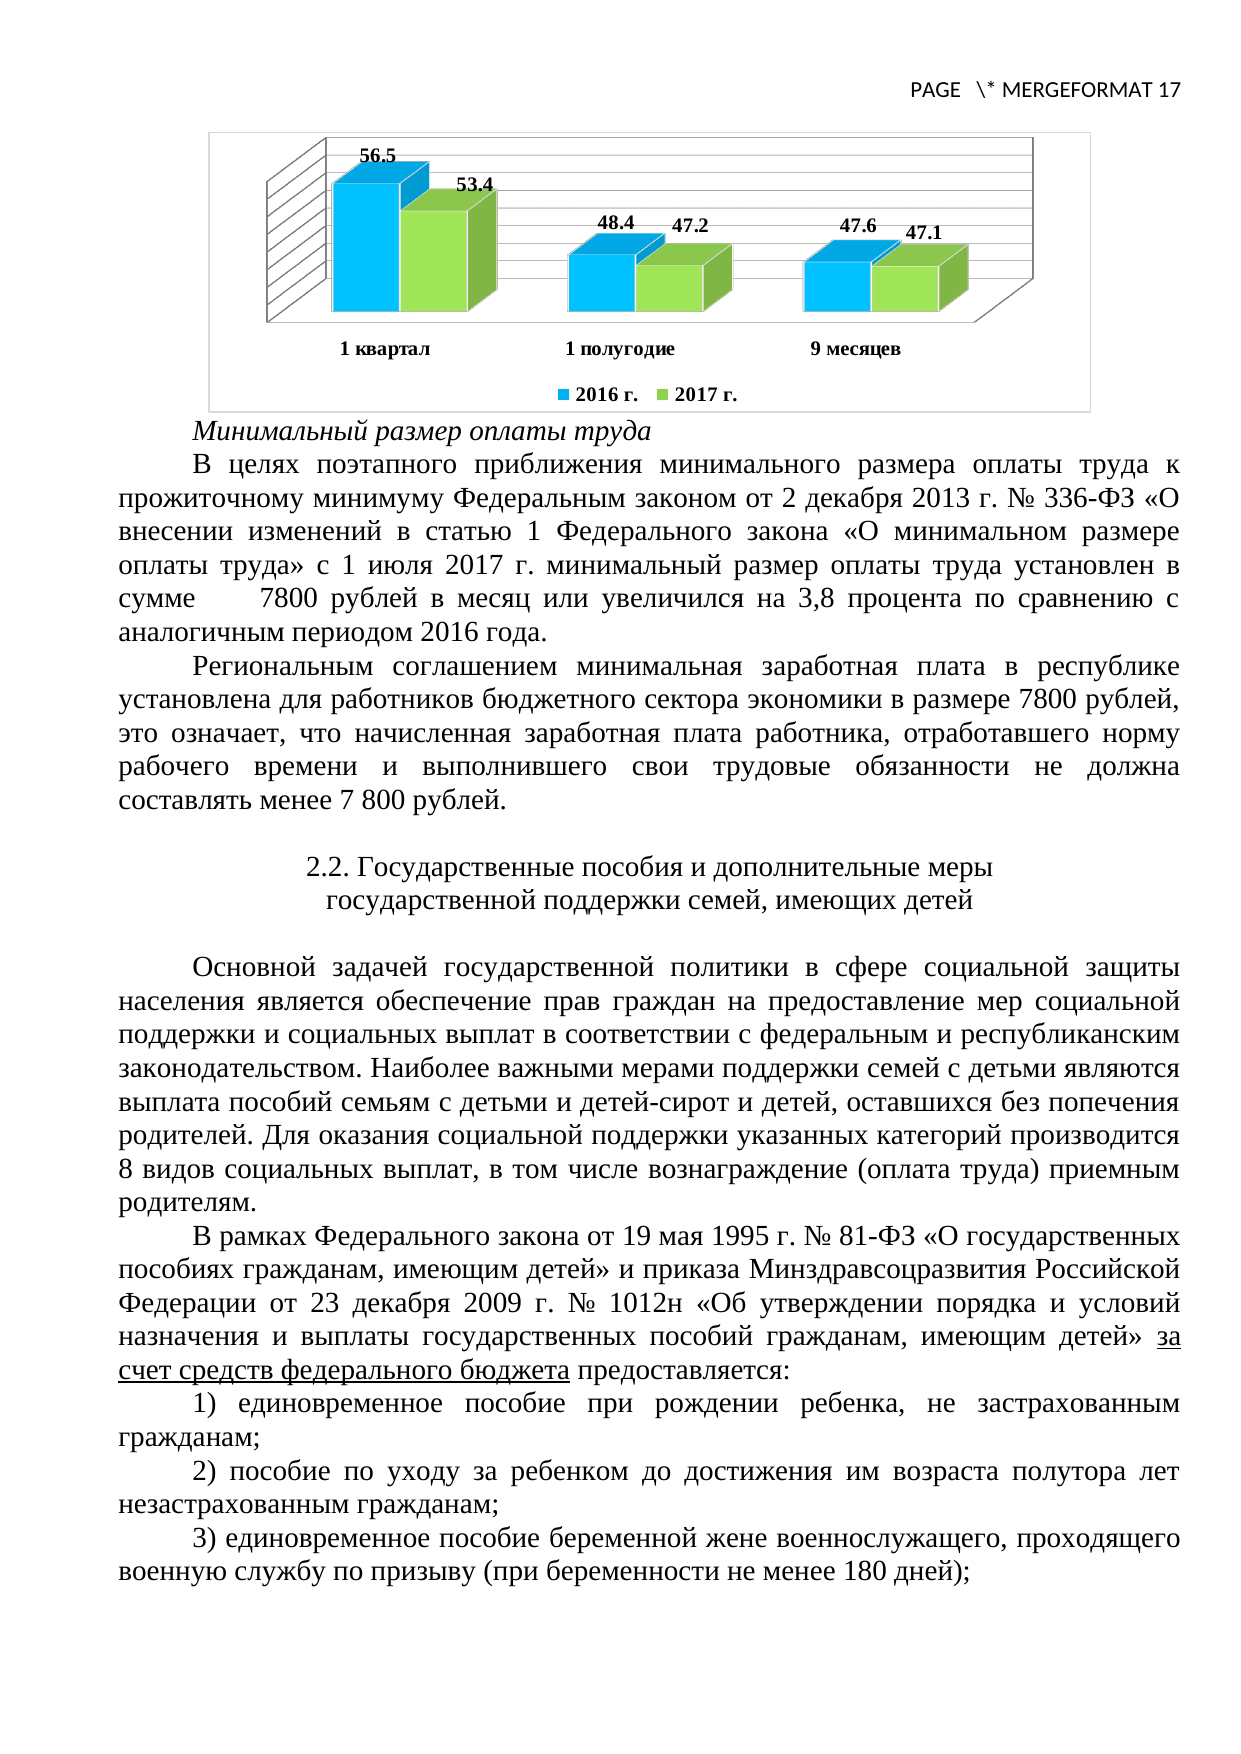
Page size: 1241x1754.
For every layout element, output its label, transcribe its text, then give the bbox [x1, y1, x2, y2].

text В целях поэтапного приближения минимального размера оплаты труда к прожиточному минимуму Федеральным законом от 2 декабря 2013 г. № 336-ФЗ «О внесении изменений в статью 1 Федерального закона «О минимальном размере оплаты труда» с 1 июля 2017 г. минимальный размер оплаты труда установлен в сумме 7800 рублей в месяц или увеличился на 3,8 процента по сравнению с аналогичным периодом 2016 года. [118, 446, 1181, 648]
text 1) единовременное пособие при рождении ребенка, не застрахованным гражданам; [118, 1386, 1181, 1453]
text Региональным соглашением минимальная заработная плата в республике установлена для работников бюджетного сектора экономики в размере 7800 рублей, это означает, что начисленная заработная плата работника, отработавшего норму рабочего времени и выполнившего свои трудовые обязанности не должна составлять менее 7 800 рублей. [118, 648, 1181, 815]
text 2.2. Государственные пособия и дополнительные меры [118, 849, 1181, 882]
text Минимальный размер оплаты труда [118, 413, 1181, 446]
text Основной задачей государственной политики в сфере социальной защиты населения является обеспечение прав граждан на предоставление мер социальной поддержки и социальных выплат в соответствии с федеральным и республиканским законодательством. Наиболее важными мерами поддержки семей с детьми являются выплата пособий семьям с детьми и детей-сирот и детей, оставшихся без попечения родителей. Для оказания социальной поддержки указанных категорий производится 8 видов социальных выплат, в том числе вознаграждение (оплата труда) приемным родителям. [118, 949, 1181, 1218]
text государственной поддержки семей, имеющих детей [118, 882, 1181, 916]
text 3) единовременное пособие беременной жене военнослужащего, проходящего военную службу по призыву (при беременности не менее 180 дней); [118, 1520, 1181, 1587]
text В рамках Федерального закона от 19 мая 1995 г. № 81-ФЗ «О государственных пособиях гражданам, имеющим детей» и приказа Минздравсоцразвития Российской Федерации от 23 декабря 2009 г. № 1012н «Об утверждении порядка и условий назначения и выплаты государственных пособий гражданам, имеющим детей» за счет средств федерального бюджета предоставляется: [118, 1218, 1181, 1386]
text 2) пособие по уходу за ребенком до достижения им возраста полутора лет незастрахованным гражданам; [118, 1453, 1181, 1520]
